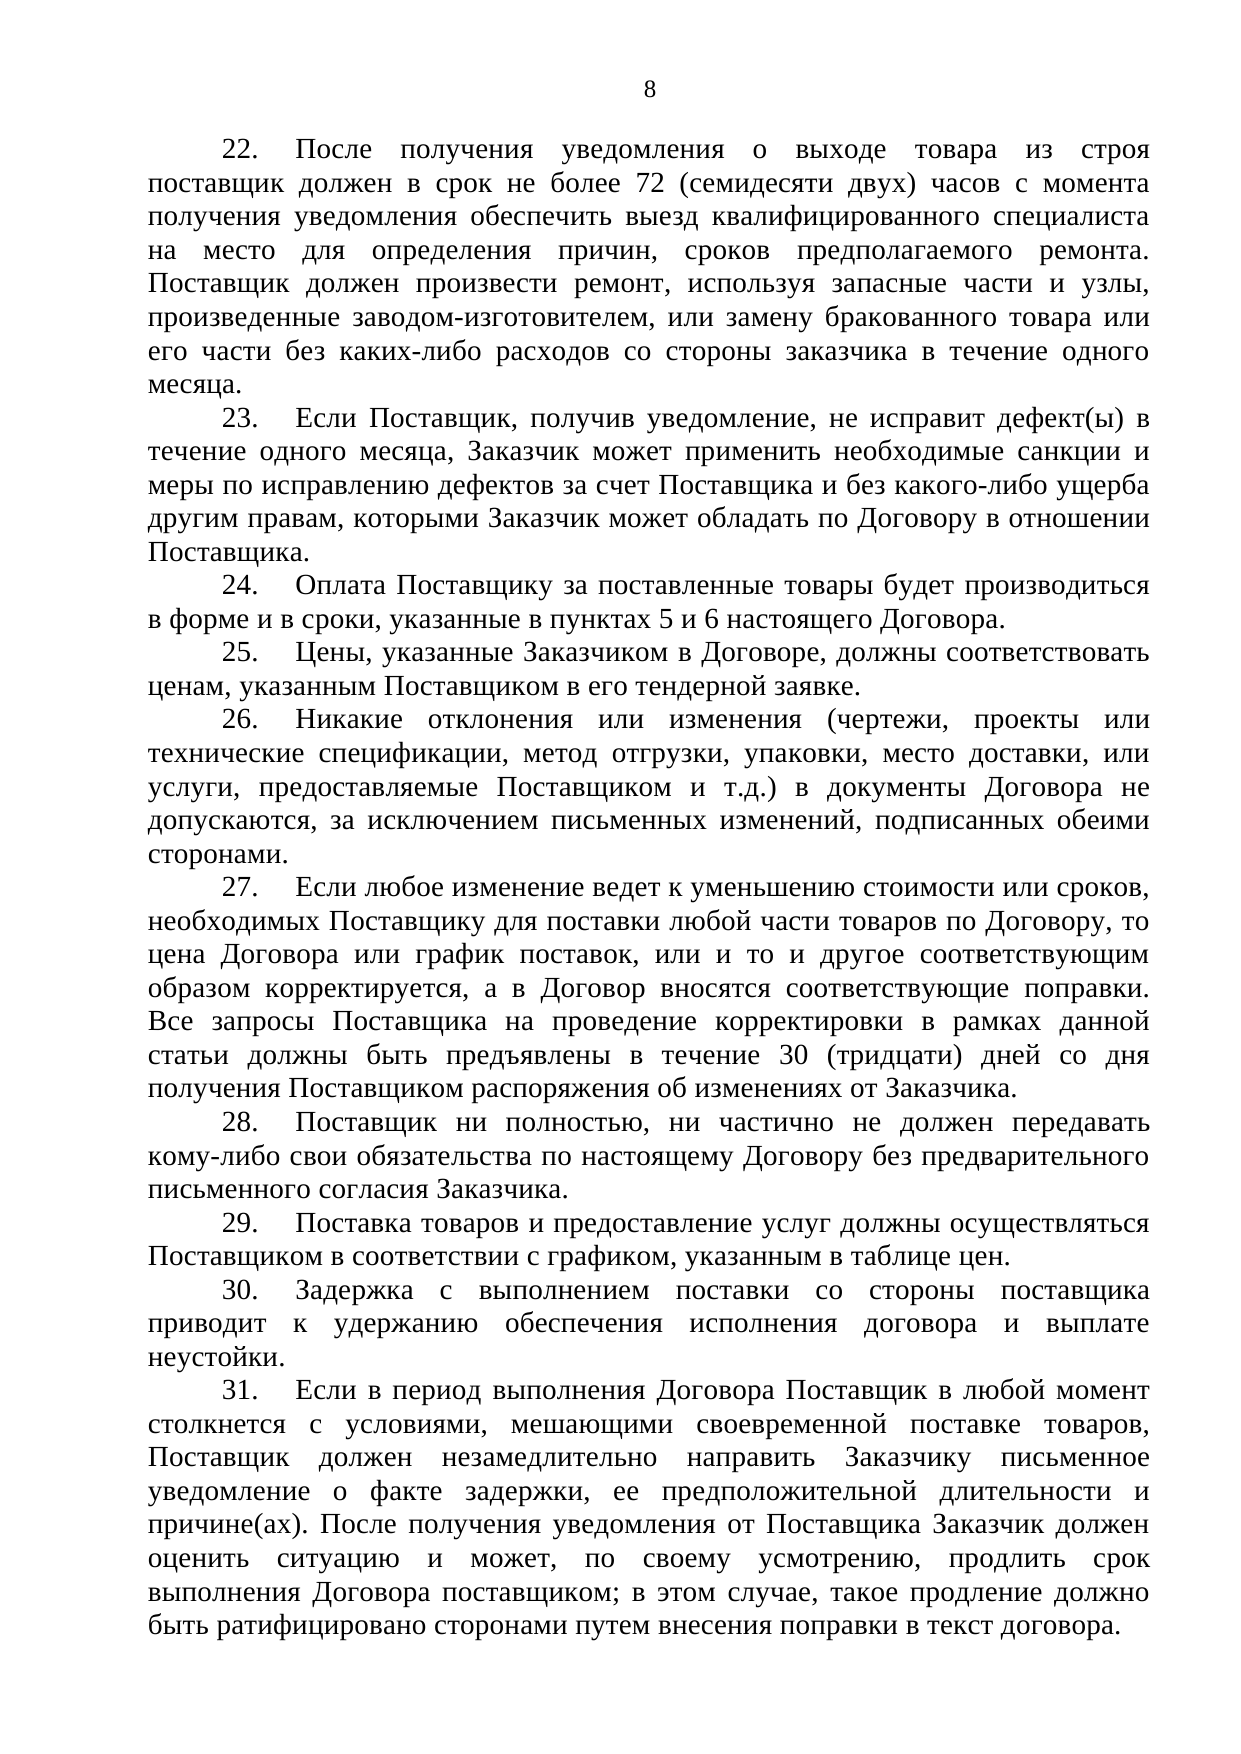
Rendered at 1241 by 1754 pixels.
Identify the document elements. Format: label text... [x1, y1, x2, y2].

list После получения уведомления о выходе товара из строя поставщик должен в срок не более 72 (семидесяти двух) часов с момента получения уведомления обеспечить выезд квалифицированного специалиста на место для определения причин, сроков предполагаемого ремонта. Поставщик должен произвести ремонт, используя запасные части и узлы, произведенные заводом-изготовителем, или замену бракованного товара или его части без каких-либо расходов со стороны заказчика в течение одного месяца. [148, 131, 1152, 400]
list Оплата Поставщику за поставленные товары будет производиться в форме и в сроки, указанные в пунктах 5 и 6 настоящего Договора. [148, 567, 1152, 634]
list Если любое изменение ведет к уменьшению стоимости или сроков, необходимых Поставщику для поставки любой части товаров по Договору, то цена Договора или график поставок, или и то и другое соответствующим образом корректируется, а в Договор вносятся соответствующие поправки. Все запросы Поставщика на проведение корректировки в рамках данной статьи должны быть предъявлены в течение 30 (тридцати) дней со дня получения Поставщиком распоряжения об изменениях от Заказчика. [148, 869, 1152, 1104]
list Если Поставщик, получив уведомление, не исправит дефект(ы) в течение одного месяца, Заказчик может применить необходимые санкции и меры по исправлению дефектов за счет Поставщика и без какого-либо ущерба другим правам, которыми Заказчик может обладать по Договору в отношении Поставщика. [148, 400, 1152, 567]
list Поставщик ни полностью, ни частично не должен передавать кому-либо свои обязательства по настоящему Договору без предварительного письменного согласия Заказчика. [148, 1104, 1152, 1205]
list Задержка с выполнением поставки со стороны поставщика приводит к удержанию обеспечения исполнения договора и выплате неустойки. [148, 1272, 1152, 1372]
list Если в период выполнения Договора Поставщик в любой момент столкнется с условиями, мешающими своевременной поставке товаров, Поставщик должен незамедлительно направить Заказчику письменное уведомление о факте задержки, ее предположительной длительности и причине(ах). После получения уведомления от Поставщика Заказчик должен оценить ситуацию и может, по своему усмотрению, продлить срок выполнения Договора поставщиком; в этом случае, такое продление должно быть ратифицировано сторонами путем внесения поправки в текст договора. [148, 1372, 1152, 1641]
list Никакие отклонения или изменения (чертежи, проекты или технические спецификации, метод отгрузки, упаковки, место доставки, или услуги, предоставляемые Поставщиком и т.д.) в документы Договора не допускаются, за исключением письменных изменений, подписанных обеими сторонами. [148, 702, 1152, 869]
list Поставка товаров и предоставление услуг должны осуществляться Поставщиком в соответствии с графиком, указанным в таблице цен. [148, 1205, 1152, 1272]
list Цены, указанные Заказчиком в Договоре, должны соответствовать ценам, указанным Поставщиком в его тендерной заявке. [148, 634, 1152, 702]
